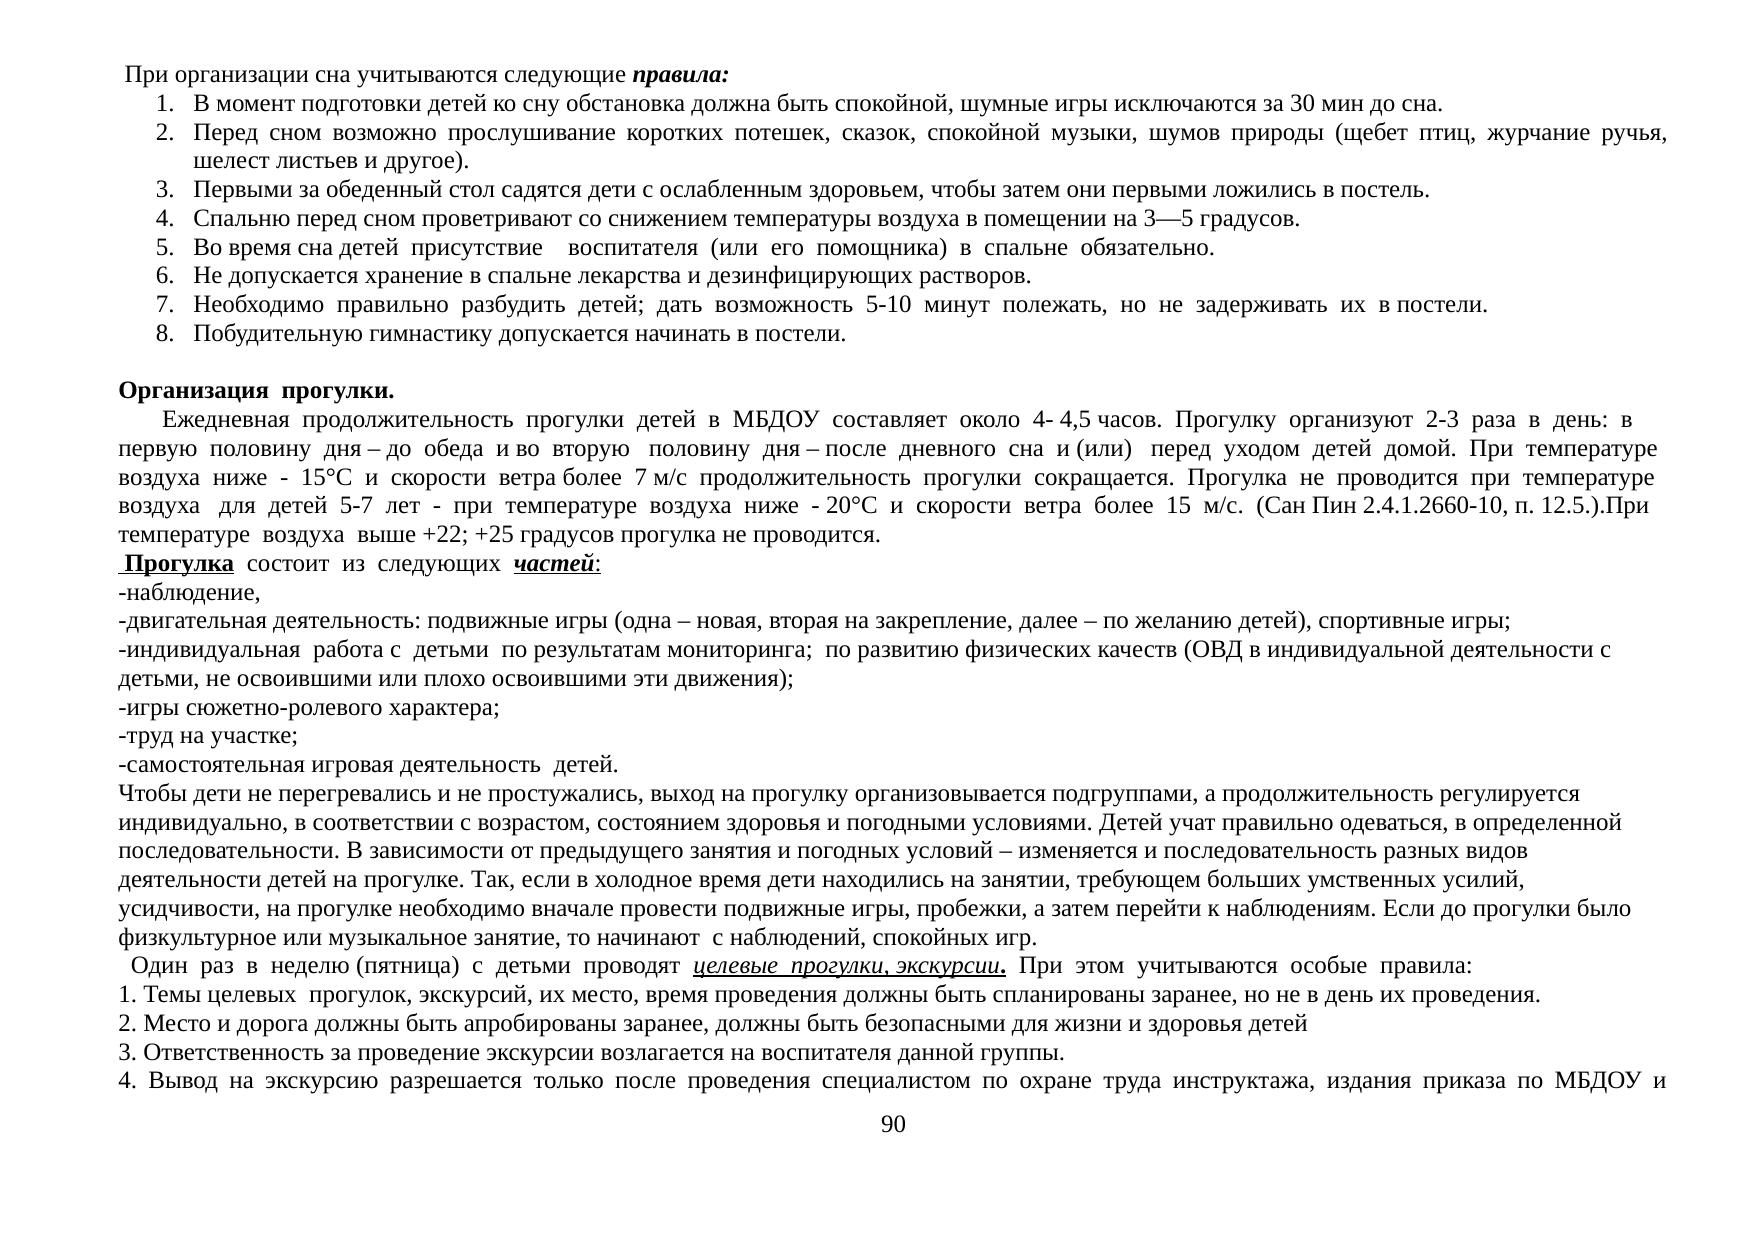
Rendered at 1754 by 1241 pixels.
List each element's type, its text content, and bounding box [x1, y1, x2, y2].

text Прогулка состоит из следующих частей: [118, 548, 1668, 577]
list Не допускается хранение в спальне лекарства и дезинфицирующих растворов. [156, 260, 1668, 289]
list Побудительную гимнастику допускается начинать в постели. [156, 318, 1668, 347]
list Перед сном возможно прослушивание коротких потешек, сказок, спокойной музыки, шумов природы (щебет птиц, журчание ручья, шелест листьев и другое). [156, 117, 1668, 174]
text 1. Темы целевых прогулок, экскурсий, их место, время проведения должны быть спланированы заранее, но не в день их проведения. [118, 979, 1668, 1008]
text Организация прогулки. [118, 375, 1668, 404]
text -индивидуальная работа с детьми по результатам мониторинга; по развитию физических качеств (ОВД в индивидуальной деятельности с детьми, не освоившими или плохо освоившими эти движения); [118, 634, 1668, 692]
text -игры сюжетно-ролевого характера; [118, 692, 1668, 720]
text Один раз в неделю (пятница) с детьми проводят целевые прогулки, экскурсии. При этом учитываются особые правила: [118, 950, 1668, 979]
list Во время сна детей присутствие воспитателя (или его помощника) в спальне обязательно. [156, 232, 1668, 260]
list В момент подготовки детей ко сну обстановка должна быть спокойной, шумные игры исключаются за 30 мин до сна. [156, 88, 1668, 117]
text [118, 1065, 1668, 1094]
text При организации сна учитываются следующие правила: [118, 59, 1668, 88]
text -двигательная деятельность: подвижные игры (одна – новая, вторая на закрепление, далее – по желанию детей), спортивные игры; [118, 605, 1668, 634]
text 3. Ответственность за проведение экскурсии возлагается на воспитателя данной группы. [118, 1037, 1668, 1065]
text Ежедневная продолжительность прогулки детей в МБДОУ составляет около 4- 4,5 часов. Прогулку организуют 2-3 раза в день: в первую половину дня – до обеда и во вторую половину дня – после дневного сна и (или) перед уходом детей домой. При температуре воздуха ниже - 15°С и скорости ветра более 7 м/с продолжительность прогулки сокращается. Прогулка не проводится при температуре воздуха для детей 5-7 лет - при температуре воздуха ниже - 20°С и скорости ветра более 15 м/с. (Сан Пин 2.4.1.2660-10, п. 12.5.).При температуре воздуха выше +22; +25 градусов прогулка не проводится. [118, 404, 1668, 548]
text -наблюдение, [118, 577, 1668, 605]
text -самостоятельная игровая деятельность детей. [118, 749, 1668, 778]
list Необходимо правильно разбудить детей; дать возможность 5-10 минут полежать, но не задерживать их в постели. [156, 289, 1668, 318]
text 2. Место и дорога должны быть апробированы заранее, должны быть безопасными для жизни и здоровья детей [118, 1008, 1668, 1037]
text Чтобы дети не перегревались и не простужались, выход на прогулку организовывается подгруппами, а продолжительность регулируется индивидуально, в соответствии с возрастом, состоянием здоровья и погодными условиями. Детей учат правильно одеваться, в определенной последовательности. В зависимости от предыдущего занятия и погодных условий – изменяется и последовательность разных видов деятельности детей на прогулке. Так, если в холодное время дети находились на занятии, требующем больших умственных усилий, усидчивости, на прогулке необходимо вначале провести подвижные игры, пробежки, а затем перейти к наблюдениям. Если до прогулки было физкультурное или музыкальное занятие, то начинают с наблюдений, спокойных игр. [118, 778, 1668, 950]
list Первыми за обеденный стол садятся дети с ослабленным здоровьем, чтобы затем они первыми ложились в постель. [156, 174, 1668, 203]
text -труд на участке; [118, 720, 1668, 749]
list Спальню перед сном проветривают со снижением температуры воздуха в помещении на 3—5 градусов. [156, 203, 1668, 232]
